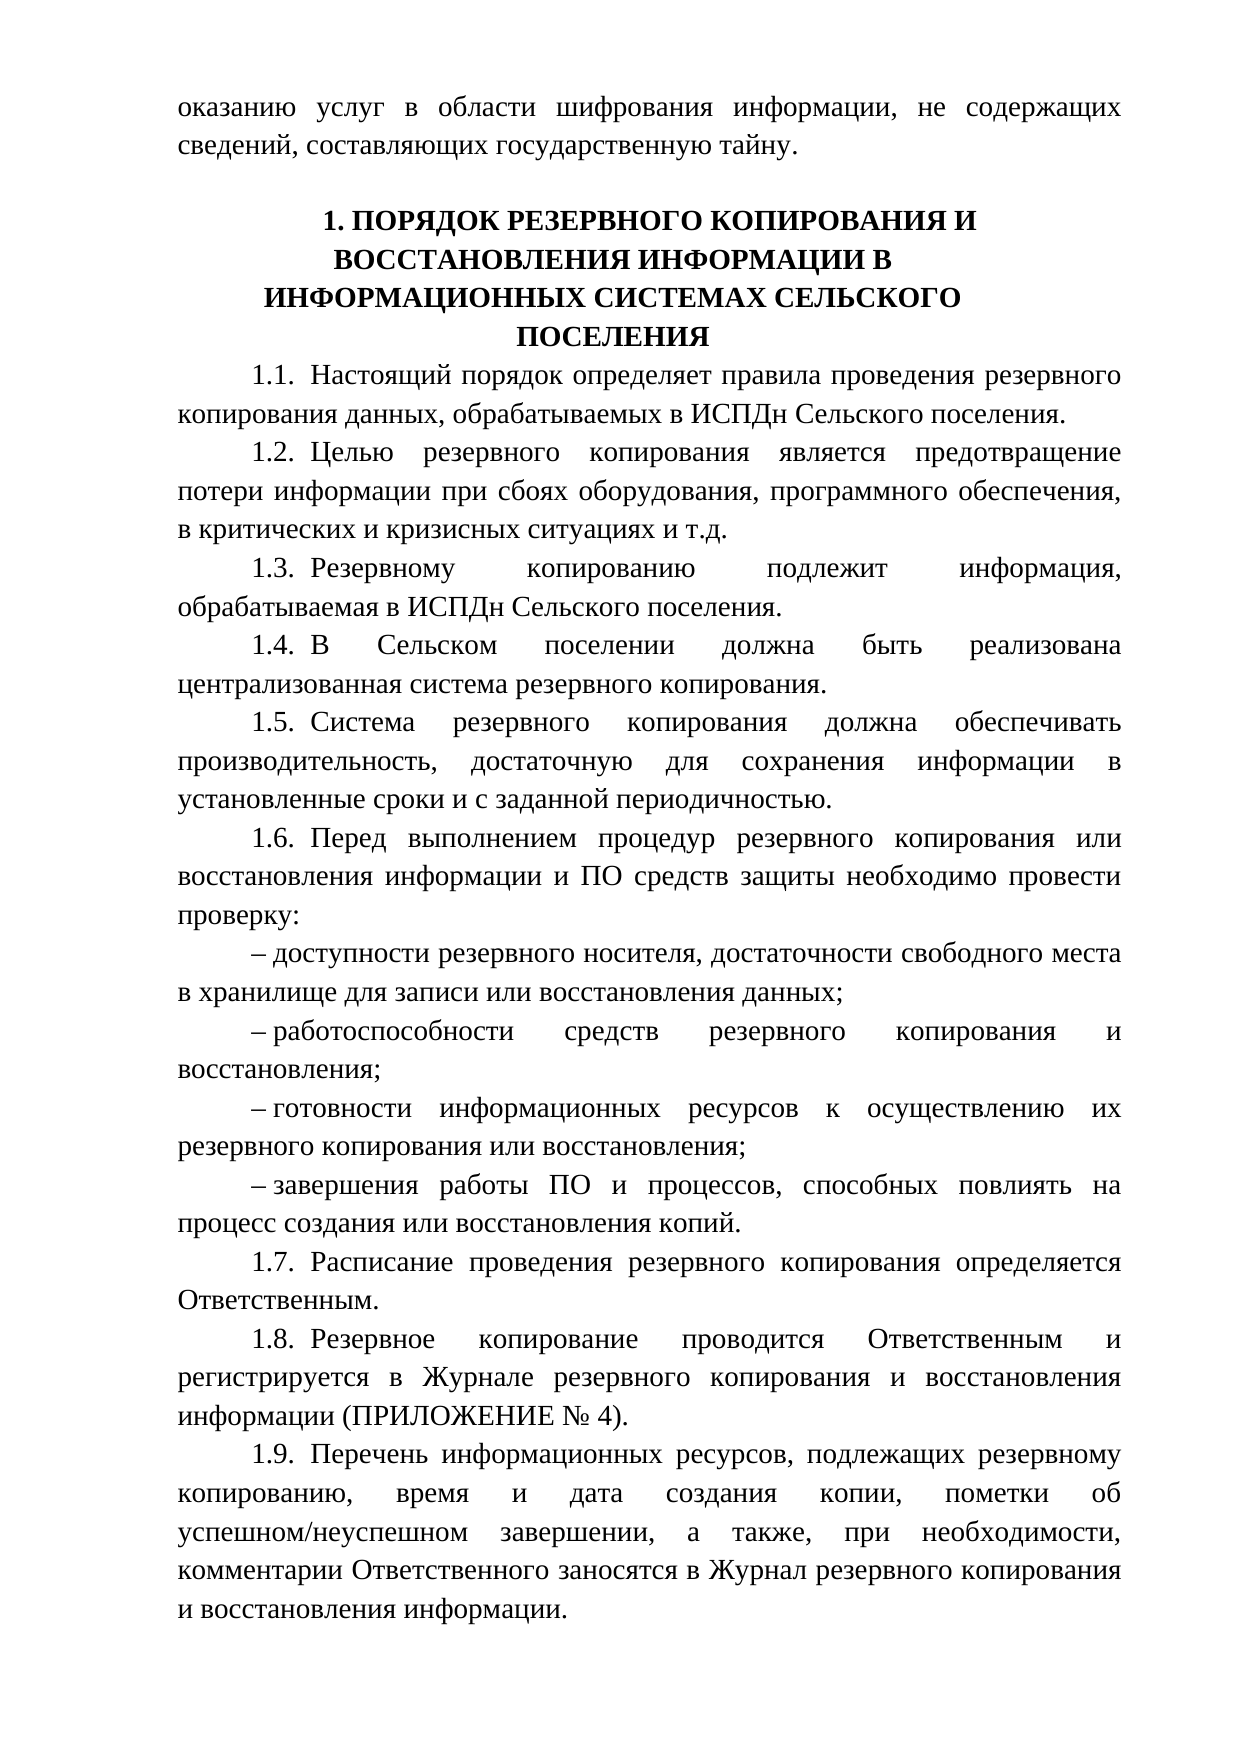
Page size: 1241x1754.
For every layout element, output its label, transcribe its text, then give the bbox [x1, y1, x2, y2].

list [177, 89, 1122, 161]
list Перечень информационных ресурсов, подлежащих резервному копированию, время и дата создания копии, пометки об успешном/неуспешном завершении, а также, при необходимости, комментарии Ответственного заносятся в Журнал резервного копирования и восстановления информации. [177, 1437, 1122, 1624]
list завершения работы ПО и процессов, способных повлиять на процесс создания или восстановления копий. [177, 1167, 1122, 1239]
list Порядок резервного копирования и восстановления информации в информационных системах Сельского поселения [177, 203, 1048, 352]
list Расписание проведения резервного копирования определяется Ответственным. [177, 1244, 1122, 1316]
list Перед выполнением процедур резервного копирования или восстановления информации и ПО средств защиты необходимо провести проверку: [177, 820, 1122, 931]
list работоспособности средств резервного копирования и восстановления; [177, 1013, 1122, 1085]
list Система резервного копирования должна обеспечивать производительность, достаточную для сохранения информации в установленные сроки и с заданной периодичностью. [177, 704, 1122, 815]
list доступности резервного носителя, достаточности свободного места в хранилище для записи или восстановления данных; [177, 936, 1122, 1008]
list готовности информационных ресурсов к осуществлению их резервного копирования или восстановления; [177, 1090, 1122, 1162]
list Целью резервного копирования является предотвращение потери информации при сбоях оборудования, программного обеспечения, в критических и кризисных ситуациях и т.д. [177, 434, 1122, 545]
list В Сельском поселении должна быть реализована централизованная система резервного копирования. [177, 627, 1122, 699]
list Резервное копирование проводится Ответственным и регистрируется в Журнале резервного копирования и восстановления информации (ПРИЛОЖЕНИЕ № 4). [177, 1321, 1122, 1432]
list Резервному копированию подлежит информация, обрабатываемая в ИСПДн Сельского поселения. [177, 550, 1122, 622]
list Настоящий порядок определяет правила проведения резервного копирования данных, обрабатываемых в ИСПДн Сельского поселения. [177, 357, 1122, 429]
